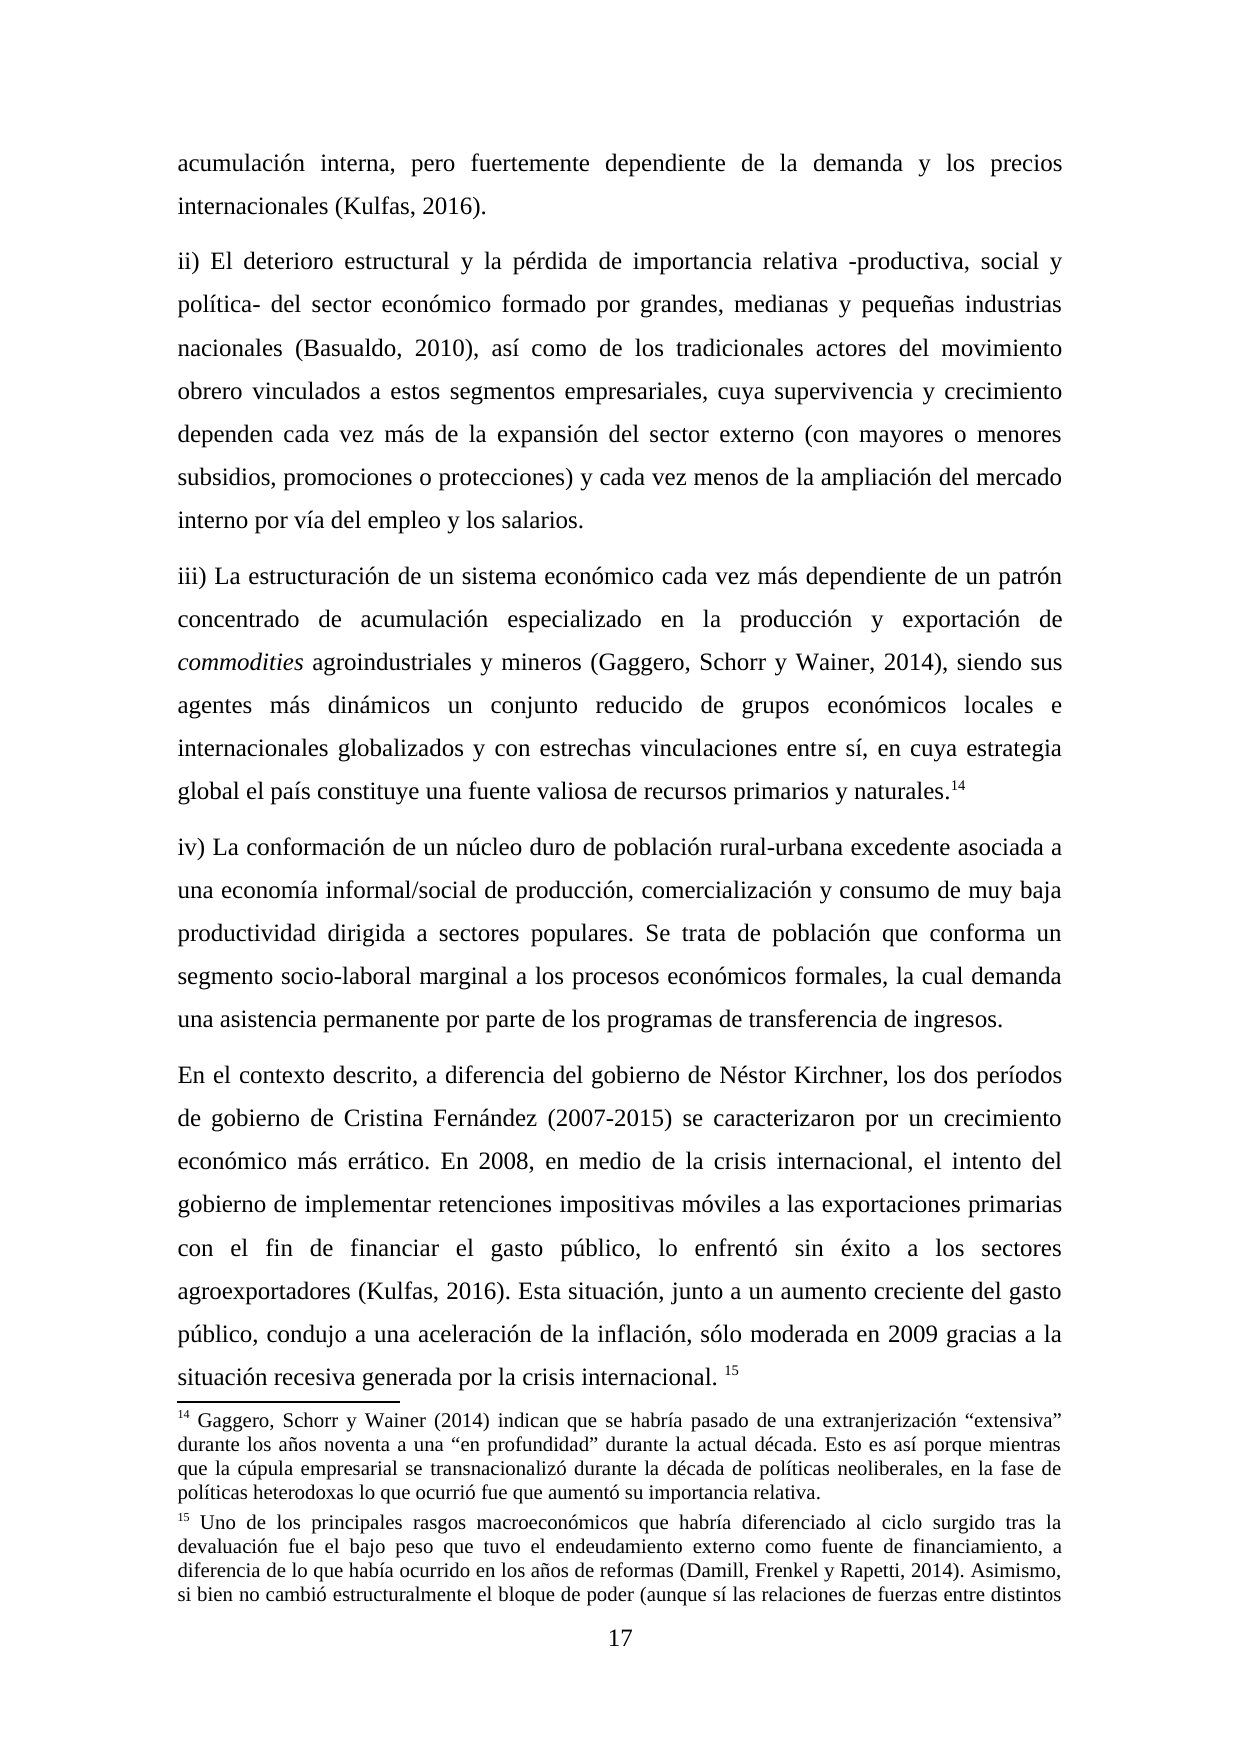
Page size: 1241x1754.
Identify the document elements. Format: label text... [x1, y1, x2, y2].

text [177, 148, 1063, 219]
text iv) La conformación de un núcleo duro de población rural-urbana excedente asociada a una economía informal/social de producción, comercialización y consumo de muy baja productividad dirigida a sectores populares. Se trata de población que conforma un segmento socio-laboral marginal a los procesos económicos formales, la cual demanda una asistencia permanente por parte de los programas de transferencia de ingresos. [177, 832, 1063, 1033]
text En el contexto descrito, a diferencia del gobierno de Néstor Kirchner, los dos períodos de gobierno de Cristina Fernández (2007-2015) se caracterizaron por un crecimiento económico más errático. En 2008, en medio de la crisis internacional, el intento del gobierno de implementar retenciones impositivas móviles a las exportaciones primarias con el fin de financiar el gasto público, lo enfrentó sin éxito a los sectores agroexportadores (Kulfas, 2016). Esta situación, junto a un aumento creciente del gasto público, condujo a una aceleración de la inflación, sólo moderada en 2009 gracias a la situación recesiva generada por la crisis internacional. [177, 1060, 1063, 1391]
text iii) La estructuración de un sistema económico cada vez más dependiente de un patrón concentrado de acumulación especializado en la producción y exportación de commodities agroindustriales y mineros (Gaggero, Schorr y Wainer, 2014), siendo sus agentes más dinámicos un conjunto reducido de grupos económicos locales e internacionales globalizados y con estrechas vinculaciones entre sí, en cuya estrategia global el país constituye una fuente valiosa de recursos primarios y naturales. [177, 561, 1063, 805]
text ii) El deterioro estructural y la pérdida de importancia relativa -productiva, social y política- del sector económico formado por grandes, medianas y pequeñas industrias nacionales (Basualdo, 2010), así como de los tradicionales actores del movimiento obrero vinculados a estos segmentos empresariales, cuya supervivencia y crecimiento dependen cada vez más de la expansión del sector externo (con mayores o menores subsidios, promociones o protecciones) y cada vez menos de la ampliación del mercado interno por vía del empleo y los salarios. [177, 246, 1063, 534]
